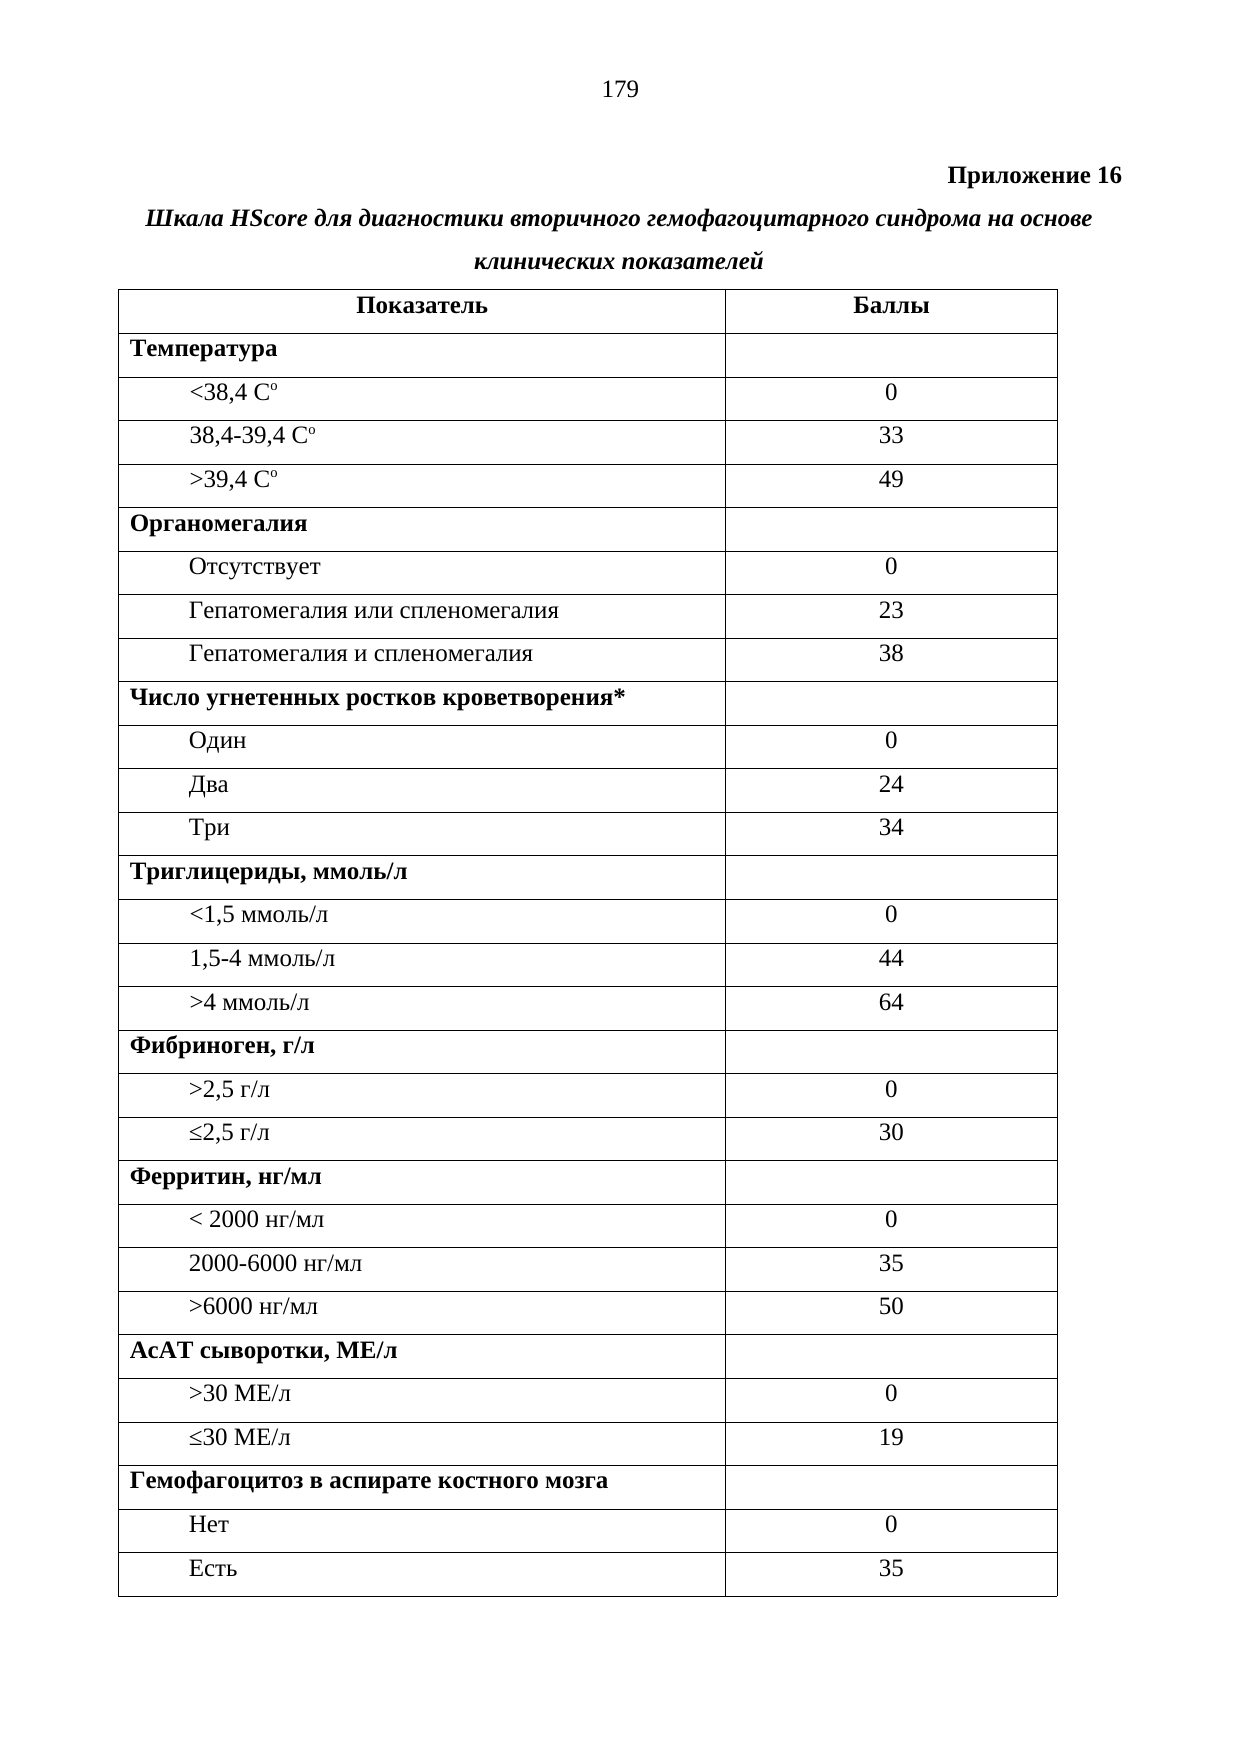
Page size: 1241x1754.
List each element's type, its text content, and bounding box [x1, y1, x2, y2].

text Приложение 16 [118, 160, 1122, 189]
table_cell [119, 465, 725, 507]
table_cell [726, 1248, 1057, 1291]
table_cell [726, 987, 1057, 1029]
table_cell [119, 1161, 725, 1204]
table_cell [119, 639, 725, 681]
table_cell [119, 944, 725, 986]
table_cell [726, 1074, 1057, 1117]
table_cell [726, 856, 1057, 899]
text Шкала HScore для диагностики вторичного гемофагоцитарного синдрома на основе клинических показателей [118, 203, 1122, 275]
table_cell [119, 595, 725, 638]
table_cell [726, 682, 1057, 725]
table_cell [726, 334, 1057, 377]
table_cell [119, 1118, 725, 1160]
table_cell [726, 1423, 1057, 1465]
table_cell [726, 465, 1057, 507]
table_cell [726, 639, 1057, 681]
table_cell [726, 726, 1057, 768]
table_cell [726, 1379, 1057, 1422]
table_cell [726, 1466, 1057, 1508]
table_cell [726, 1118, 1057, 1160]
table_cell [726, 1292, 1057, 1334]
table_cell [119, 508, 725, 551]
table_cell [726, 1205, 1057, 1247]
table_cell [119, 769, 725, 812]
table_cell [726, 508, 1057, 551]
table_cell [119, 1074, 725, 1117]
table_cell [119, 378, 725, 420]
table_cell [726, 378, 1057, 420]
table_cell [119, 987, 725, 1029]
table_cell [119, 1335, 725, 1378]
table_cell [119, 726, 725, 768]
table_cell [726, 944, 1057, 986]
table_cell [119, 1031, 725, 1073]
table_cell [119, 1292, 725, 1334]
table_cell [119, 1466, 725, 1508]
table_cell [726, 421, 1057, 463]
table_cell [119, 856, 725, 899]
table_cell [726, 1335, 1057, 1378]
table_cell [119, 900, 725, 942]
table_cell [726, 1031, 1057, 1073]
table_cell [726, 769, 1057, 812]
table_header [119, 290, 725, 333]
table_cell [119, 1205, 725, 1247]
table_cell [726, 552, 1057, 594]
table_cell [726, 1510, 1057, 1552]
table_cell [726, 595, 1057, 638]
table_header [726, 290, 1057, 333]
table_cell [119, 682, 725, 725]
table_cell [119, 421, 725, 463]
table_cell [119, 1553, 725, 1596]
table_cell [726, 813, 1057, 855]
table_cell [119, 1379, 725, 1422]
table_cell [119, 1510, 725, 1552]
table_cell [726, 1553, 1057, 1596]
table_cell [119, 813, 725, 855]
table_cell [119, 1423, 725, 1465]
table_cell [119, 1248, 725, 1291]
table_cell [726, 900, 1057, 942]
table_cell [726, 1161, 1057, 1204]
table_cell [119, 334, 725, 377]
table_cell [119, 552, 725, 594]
